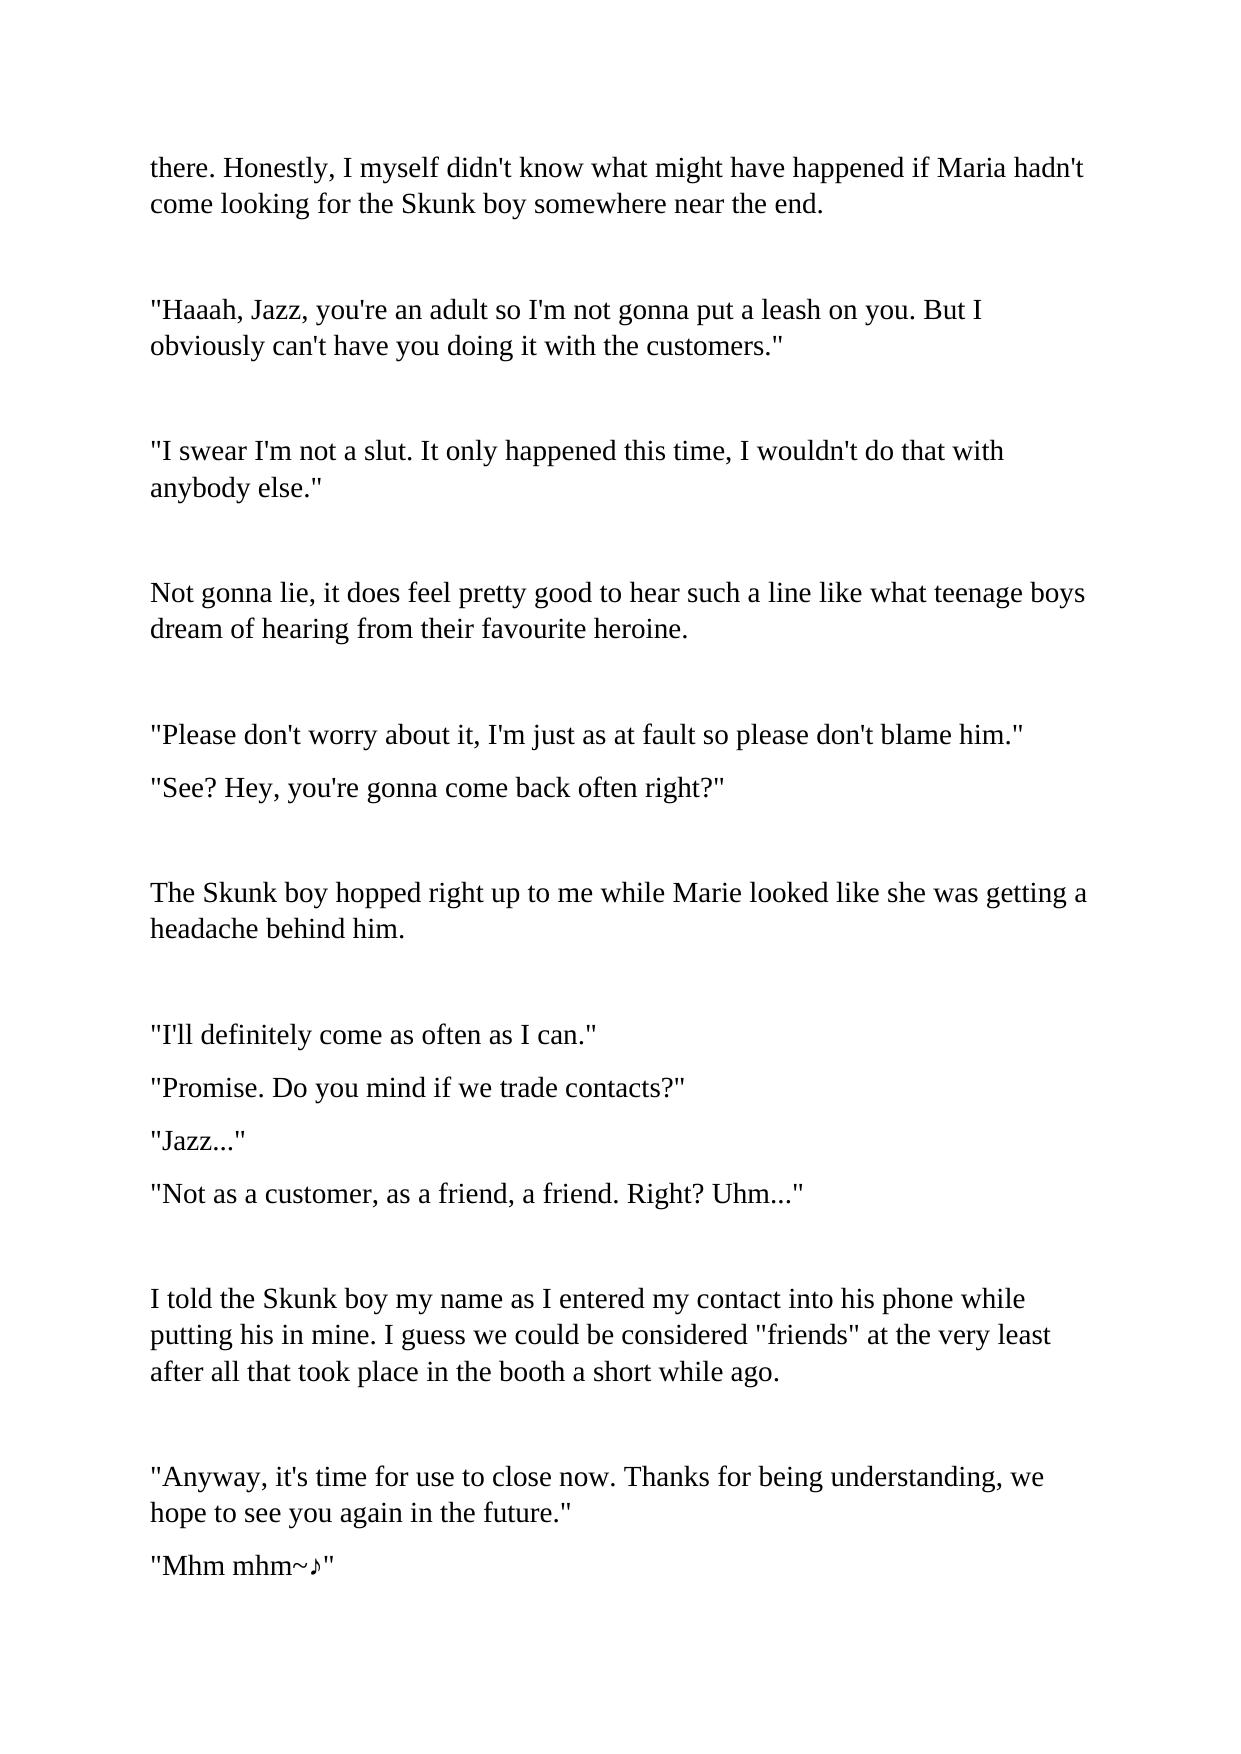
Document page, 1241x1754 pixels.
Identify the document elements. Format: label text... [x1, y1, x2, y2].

text "Please don't worry about it, I'm just as at fault so please don't blame him." [150, 717, 1090, 751]
text "I swear I'm not a slut. It only happened this time, I wouldn't do that with anybody else." [150, 433, 1090, 503]
text "Anyway, it's time for use to close now. Thanks for being understanding, we hope to see you again in the future." [150, 1459, 1090, 1529]
text I told the Skunk boy my name as I entered my contact into his phone while putting his in mine. I guess we could be considered "friends" at the very least after all that took place in the booth a short while ago. [150, 1281, 1090, 1387]
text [150, 150, 1090, 220]
text "See? Hey, you're gonna come back often right?" [150, 770, 1090, 803]
text The Skunk boy hopped right up to me while Marie looked like she was getting a headache behind him. [150, 876, 1090, 945]
text "Promise. Do you mind if we trade contacts?" [150, 1070, 1090, 1104]
text "Mhm mhm~♪" [150, 1548, 1090, 1582]
text "Not as a customer, as a friend, a friend. Right? Uhm..." [150, 1176, 1090, 1209]
text "Jazz..." [150, 1123, 1090, 1156]
text "Haaah, Jazz, you're an adult so I'm not gonna put a leash on you. But I obviously can't have you doing it with the customers." [150, 292, 1090, 361]
text "I'll definitely come as often as I can." [150, 1017, 1090, 1051]
text Not gonna lie, it does feel pretty good to hear such a line like what teenage boys dream of hearing from their favourite heroine. [150, 575, 1090, 645]
